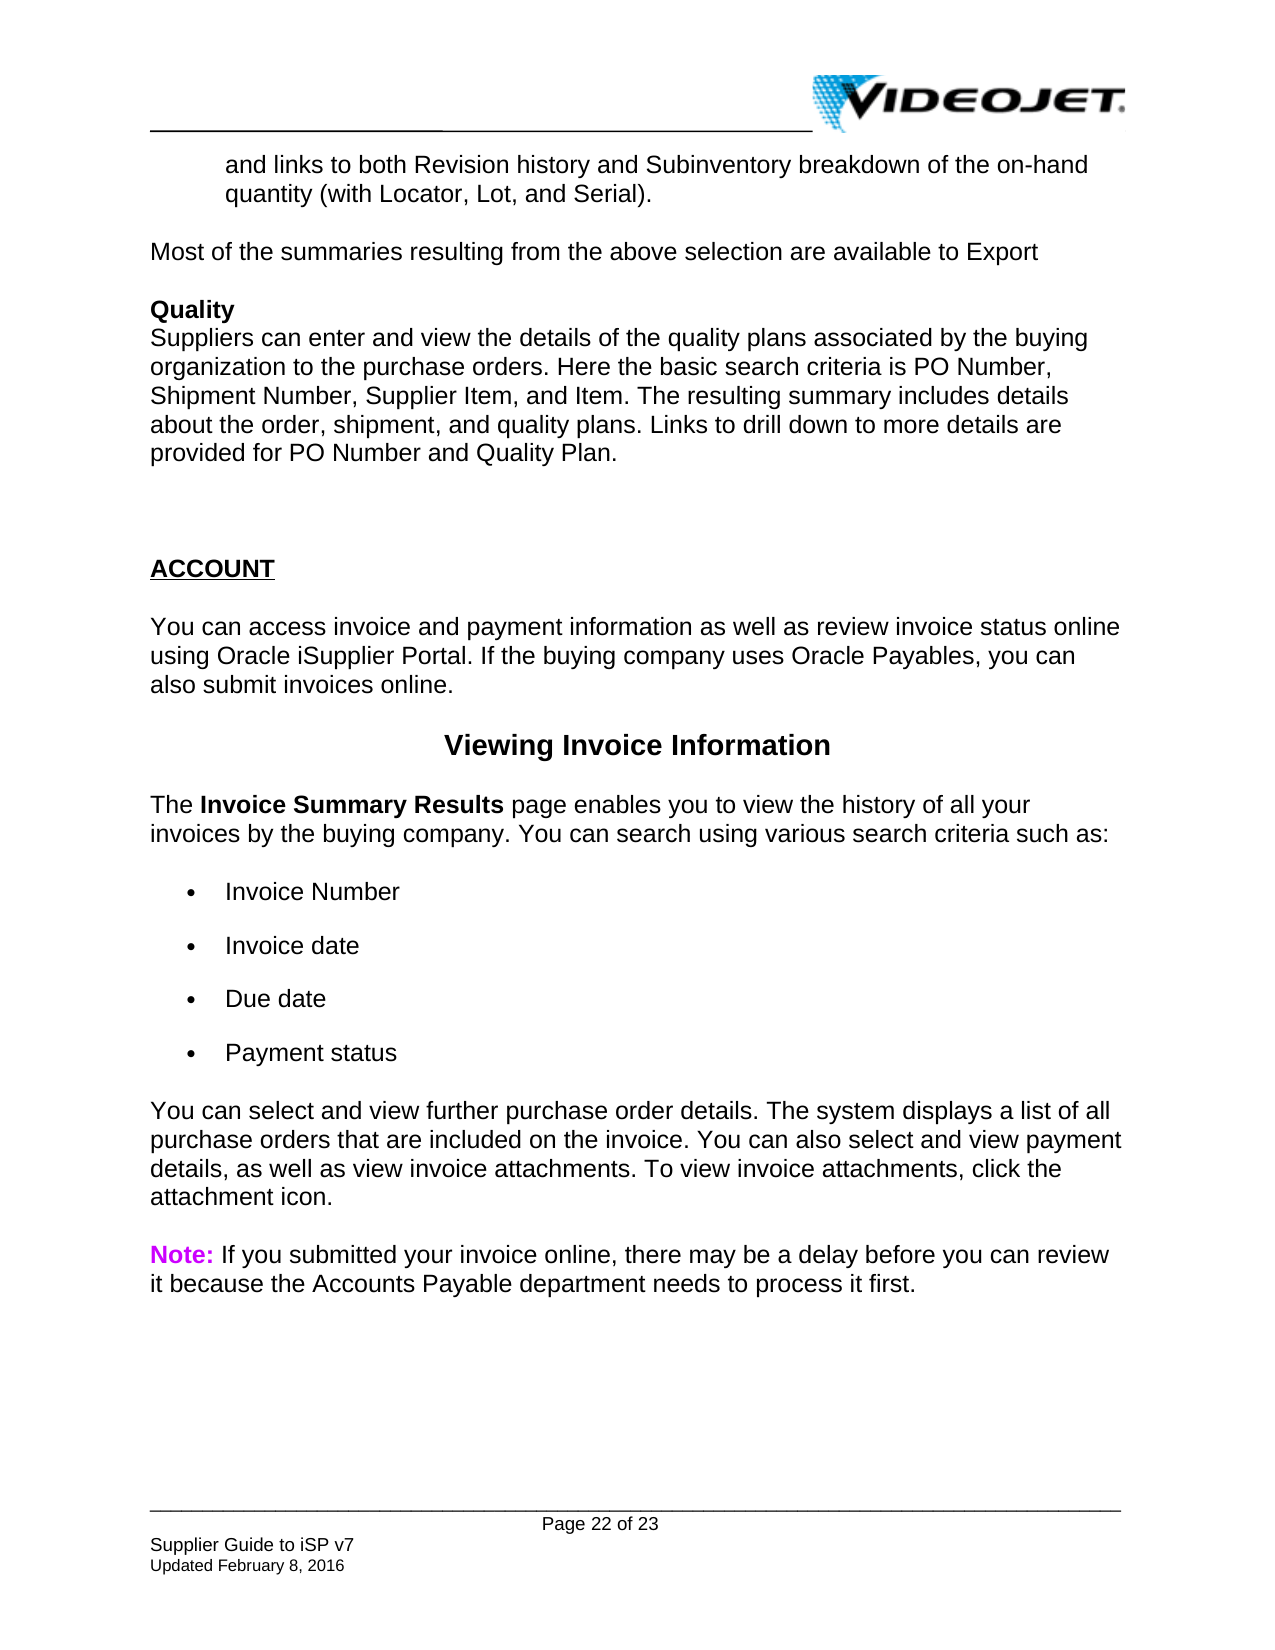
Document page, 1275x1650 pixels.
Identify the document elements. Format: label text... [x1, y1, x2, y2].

text ACCOUNT [150, 554, 1125, 583]
picture [812, 75, 1125, 133]
list Invoice Number [187, 877, 1125, 906]
list Payment status [187, 1038, 1125, 1067]
text The Invoice Summary Results page enables you to view the history of all your invoices by the buying company. You can search using various search criteria such as: [150, 790, 1125, 848]
text You can select and view further purchase order details. The system displays a list of all purchase orders that are included on the invoice. You can also select and view payment details, as well as view invoice attachments. To view invoice attachments, click the attachment icon. [150, 1096, 1125, 1211]
subtitle Viewing Invoice Information [150, 727, 1125, 761]
list Invoice date [187, 931, 1125, 959]
list Due date [187, 984, 1125, 1013]
text Quality Suppliers can enter and view the details of the quality plans associated by the buying organization to the purchase orders. Here the basic search criteria is PO Number, Shipment Number, Supplier Item, and Item. The resulting summary includes details about the order, shipment, and quality plans. Links to drill down to more details are provided for PO Number and Quality Plan. [150, 294, 1125, 467]
text You can access invoice and payment information as well as review invoice status online using Oracle iSupplier Portal. If the buying company uses Oracle Payables, you can also submit invoices online. [150, 612, 1125, 698]
text Most of the summaries resulting from the above selection are available to Export [150, 237, 1125, 265]
text Note: If you submitted your invoice online, there may be a delay before you can review it because the Accounts Payable department needs to process it first. [150, 1240, 1125, 1298]
